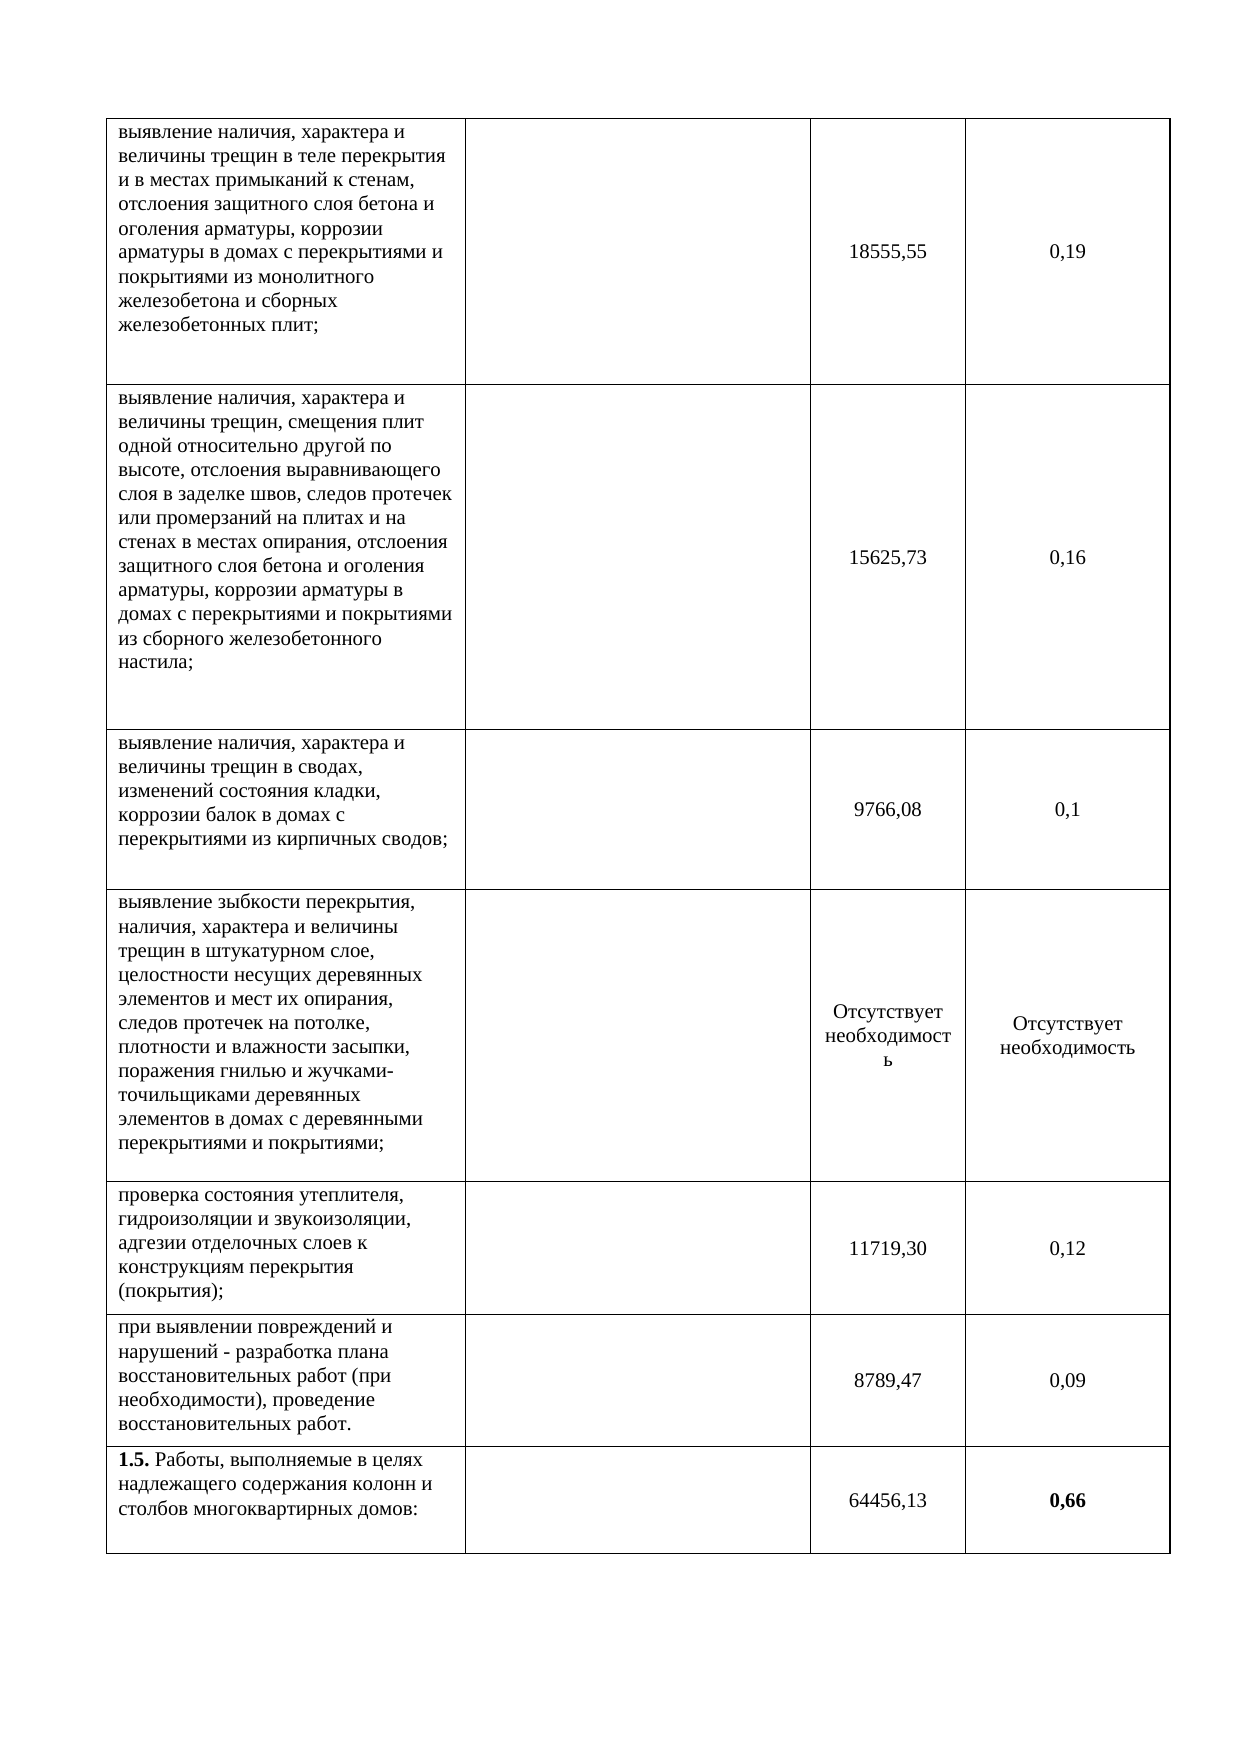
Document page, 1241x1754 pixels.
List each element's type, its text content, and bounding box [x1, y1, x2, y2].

table_cell 64456,13 [811, 1447, 965, 1552]
table_cell выявление зыбкости перекрытия, наличия, характера и величины трещин в штукатурном слое, целостности несущих деревянных элементов и мест их опирания, следов протечек на потолке, плотности и влажности засыпки, поражения гнилью и жучками-точильщиками деревянных элементов в домах с деревянными перекрытиями и покрытиями; [107, 890, 465, 1181]
table_cell Отсутствует необходимость [966, 890, 1169, 1181]
table_cell 11719,30 [811, 1182, 965, 1313]
table_cell 0,12 [966, 1182, 1169, 1313]
table_cell [466, 1447, 810, 1552]
table_cell [466, 119, 810, 384]
table_cell Отсутствует необходимость [811, 890, 965, 1181]
table_cell 0,66 [966, 1447, 1169, 1552]
table_cell 15625,73 [811, 385, 965, 729]
table_cell [466, 1315, 810, 1446]
table_cell при выявлении повреждений и нарушений - разработка плана восстановительных работ (при необходимости), проведение восстановительных работ. [107, 1315, 465, 1446]
table_cell 0,09 [966, 1315, 1169, 1446]
table_cell 0,16 [966, 385, 1169, 729]
table_cell 8789,47 [811, 1315, 965, 1446]
table_cell выявление наличия, характера и величины трещин, смещения плит одной относительно другой по высоте, отслоения выравнивающего слоя в заделке швов, следов протечек или промерзаний на плитах и на стенах в местах опирания, отслоения защитного слоя бетона и оголения арматуры, коррозии арматуры в домах с перекрытиями и покрытиями из сборного железобетонного настила; [107, 385, 465, 729]
table_cell выявление наличия, характера и величины трещин в теле перекрытия и в местах примыканий к стенам, отслоения защитного слоя бетона и оголения арматуры, коррозии арматуры в домах с перекрытиями и покрытиями из монолитного железобетона и сборных железобетонных плит; [107, 119, 465, 384]
table_cell 0,1 [966, 730, 1169, 888]
table_cell выявление наличия, характера и величины трещин в сводах, изменений состояния кладки, коррозии балок в домах с перекрытиями из кирпичных сводов; [107, 730, 465, 888]
table_cell [466, 1182, 810, 1313]
table_cell проверка состояния утеплителя, гидроизоляции и звукоизоляции, адгезии отделочных слоев к конструкциям перекрытия (покрытия); [107, 1182, 465, 1313]
table_cell [466, 730, 810, 888]
table_cell 1.5. Работы, выполняемые в целях надлежащего содержания колонн и столбов многоквартирных домов: [107, 1447, 465, 1552]
table_cell [466, 890, 810, 1181]
table_cell 9766,08 [811, 730, 965, 888]
table_cell 18555,55 [811, 119, 965, 384]
table_cell [466, 385, 810, 729]
table_cell 0,19 [966, 119, 1169, 384]
